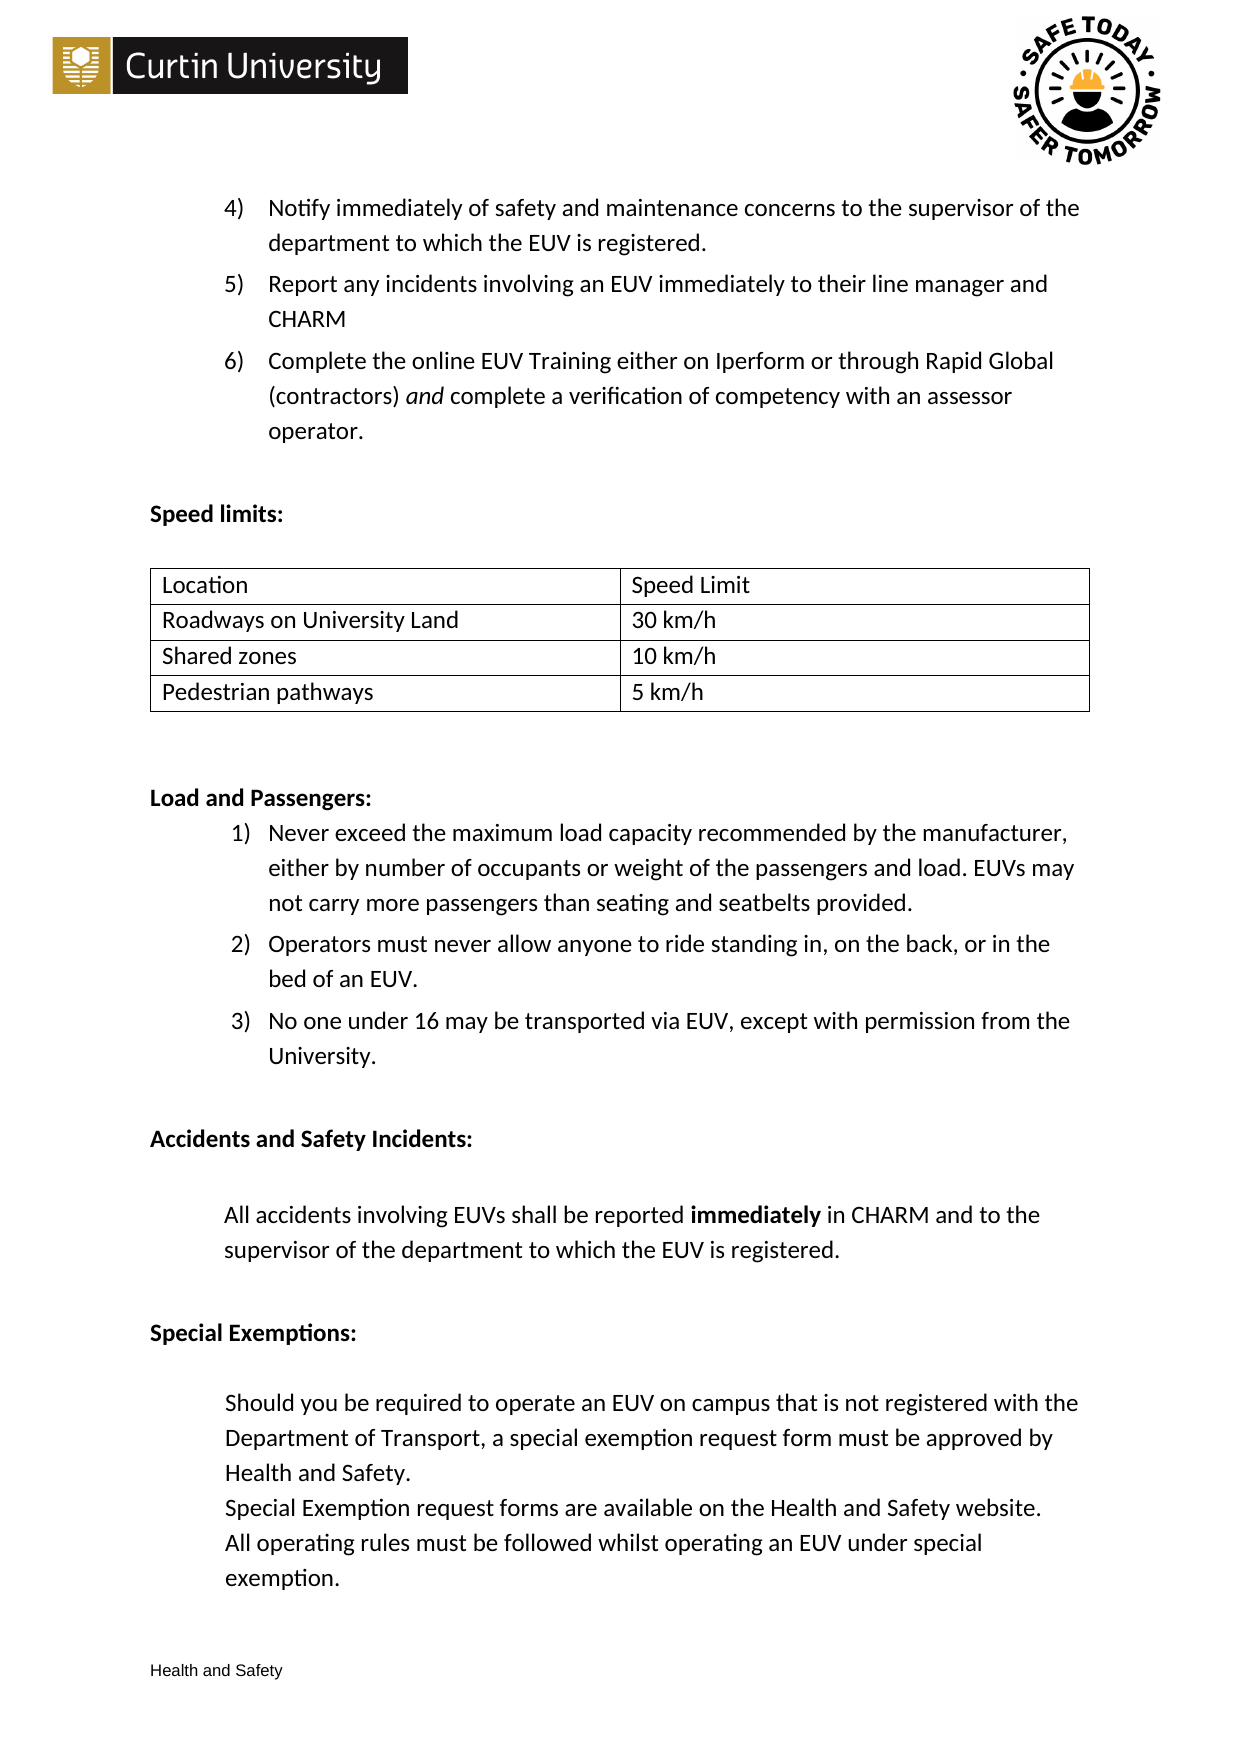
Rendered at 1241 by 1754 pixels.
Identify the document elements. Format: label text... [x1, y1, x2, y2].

picture [1013, 16, 1161, 165]
text Speed limits: [150, 498, 1090, 528]
text All operating rules must be followed whilst operating an EUV under special exemption. [225, 1527, 1090, 1593]
list Never exceed the maximum load capacity recommended by the manufacturer, either by number of occupants or weight of the passengers and load. EUVs may not carry more passengers than seating and seatbelts provided. [231, 817, 1090, 918]
table_header Speed Limit [621, 569, 1089, 604]
list Notify immediately of safety and maintenance concerns to the supervisor of the department to which the EUV is registered. [224, 192, 1090, 257]
text Load and Passengers: [150, 782, 1090, 813]
list Report any incidents involving an EUV immediately to their line manager and CHARM [224, 268, 1090, 334]
list Complete the online EUV Training either on Iperform or through Rapid Global (contractors) and complete a verification of competency with an assessor operator. [224, 345, 1090, 445]
table_cell Pedestrian pathways [151, 676, 620, 711]
list No one under 16 may be transported via EUV, except with permission from the University. [231, 1005, 1090, 1071]
text Special Exemptions: [150, 1317, 1090, 1348]
text All accidents involving EUVs shall be reported immediately in CHARM and to the supervisor of the department to which the EUV is registered. [224, 1199, 1090, 1265]
table_header Location [151, 569, 620, 604]
table_cell Shared zones [151, 641, 620, 675]
table_cell 10 km/h [621, 641, 1089, 675]
text Special Exemption request forms are available on the Health and Safety website. [225, 1492, 1090, 1523]
table_cell Roadways on University Land [151, 605, 620, 639]
list Operators must never allow anyone to ride standing in, on the back, or in the bed of an EUV. [231, 929, 1090, 994]
table_cell 5 km/h [621, 676, 1089, 711]
text Should you be required to operate an EUV on campus that is not registered with the Department of Transport, a special exemption request form must be approved by Health and Safety. [225, 1387, 1090, 1488]
picture [51, 37, 408, 94]
table_cell 30 km/h [621, 605, 1089, 639]
text Accidents and Safety Incidents: [150, 1123, 1090, 1153]
